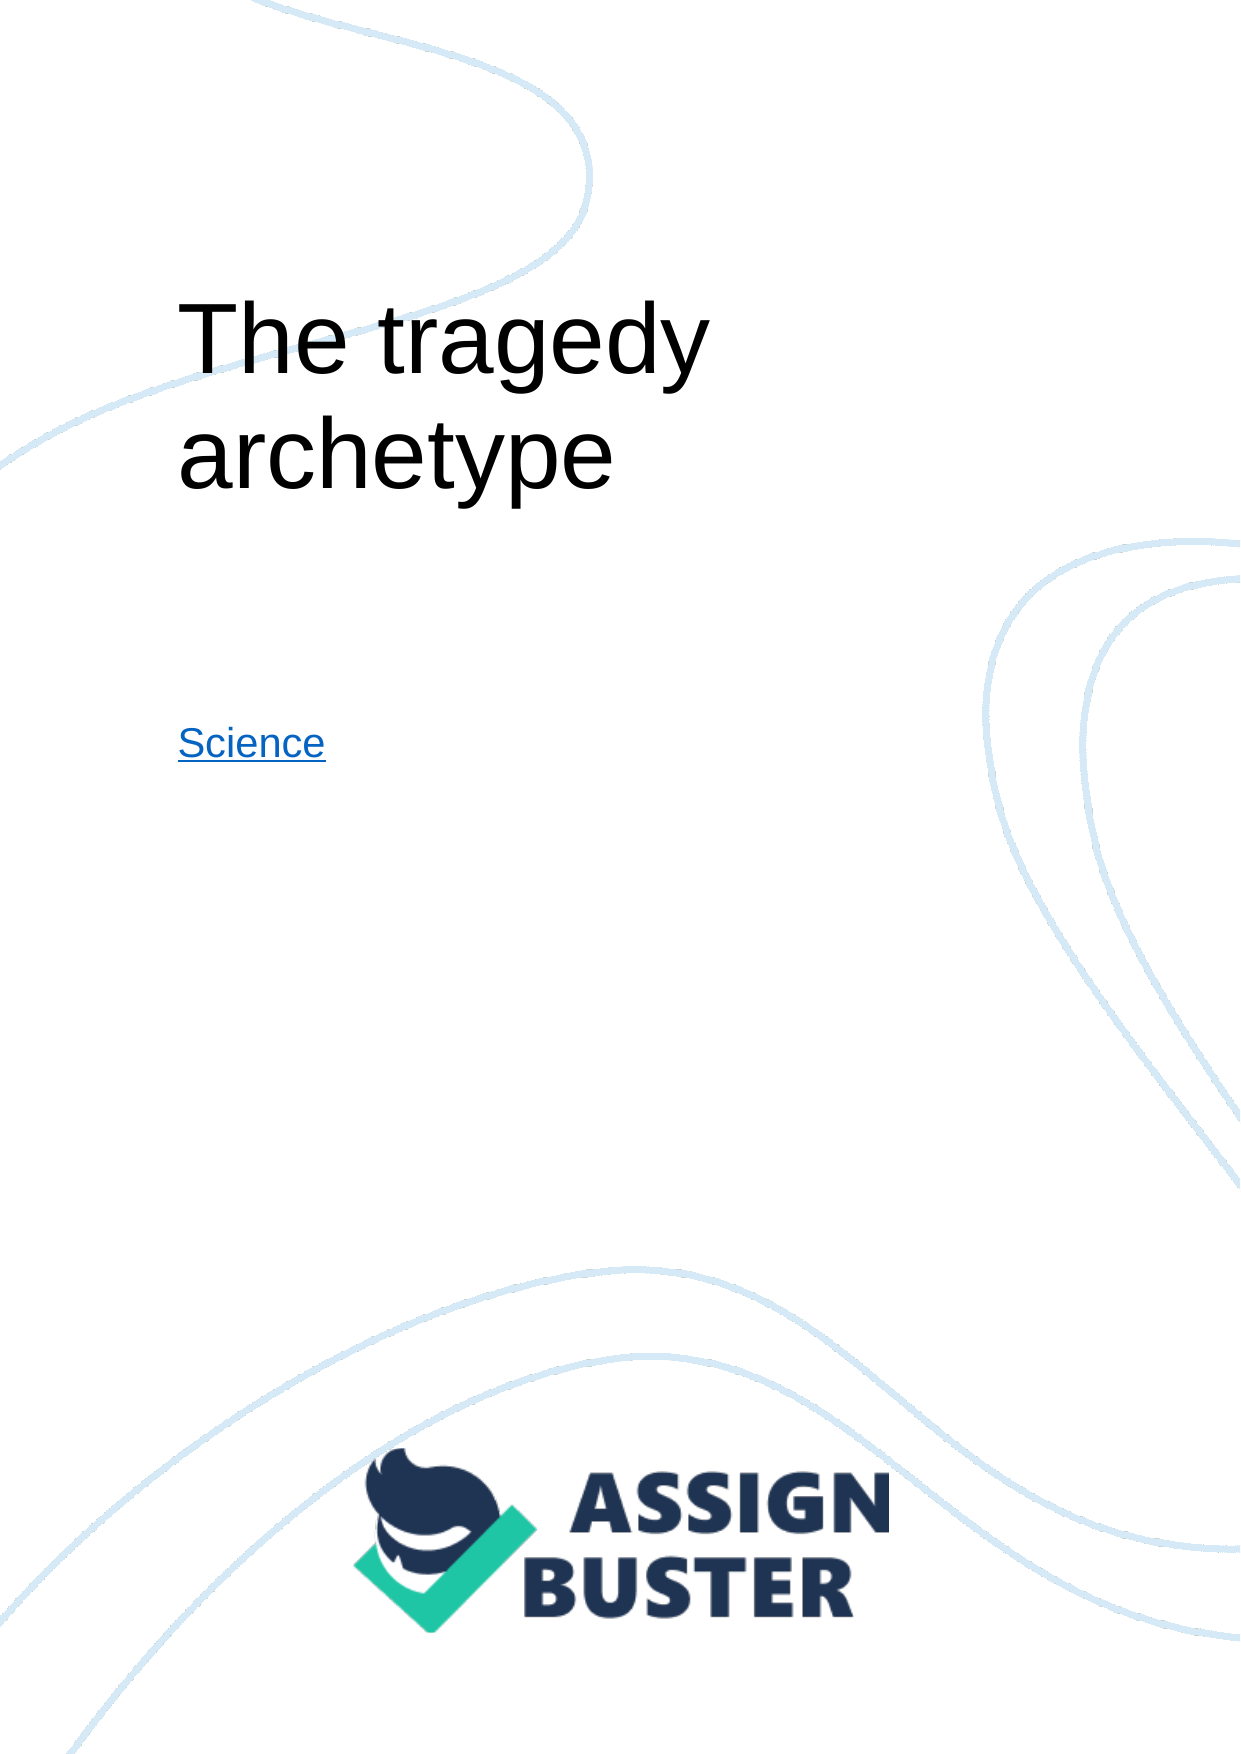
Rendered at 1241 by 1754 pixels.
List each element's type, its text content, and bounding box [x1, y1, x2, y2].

text Science [177, 719, 1152, 767]
subtitle The tragedy archetype [177, 279, 1152, 509]
picture [0, 0, 1241, 1754]
